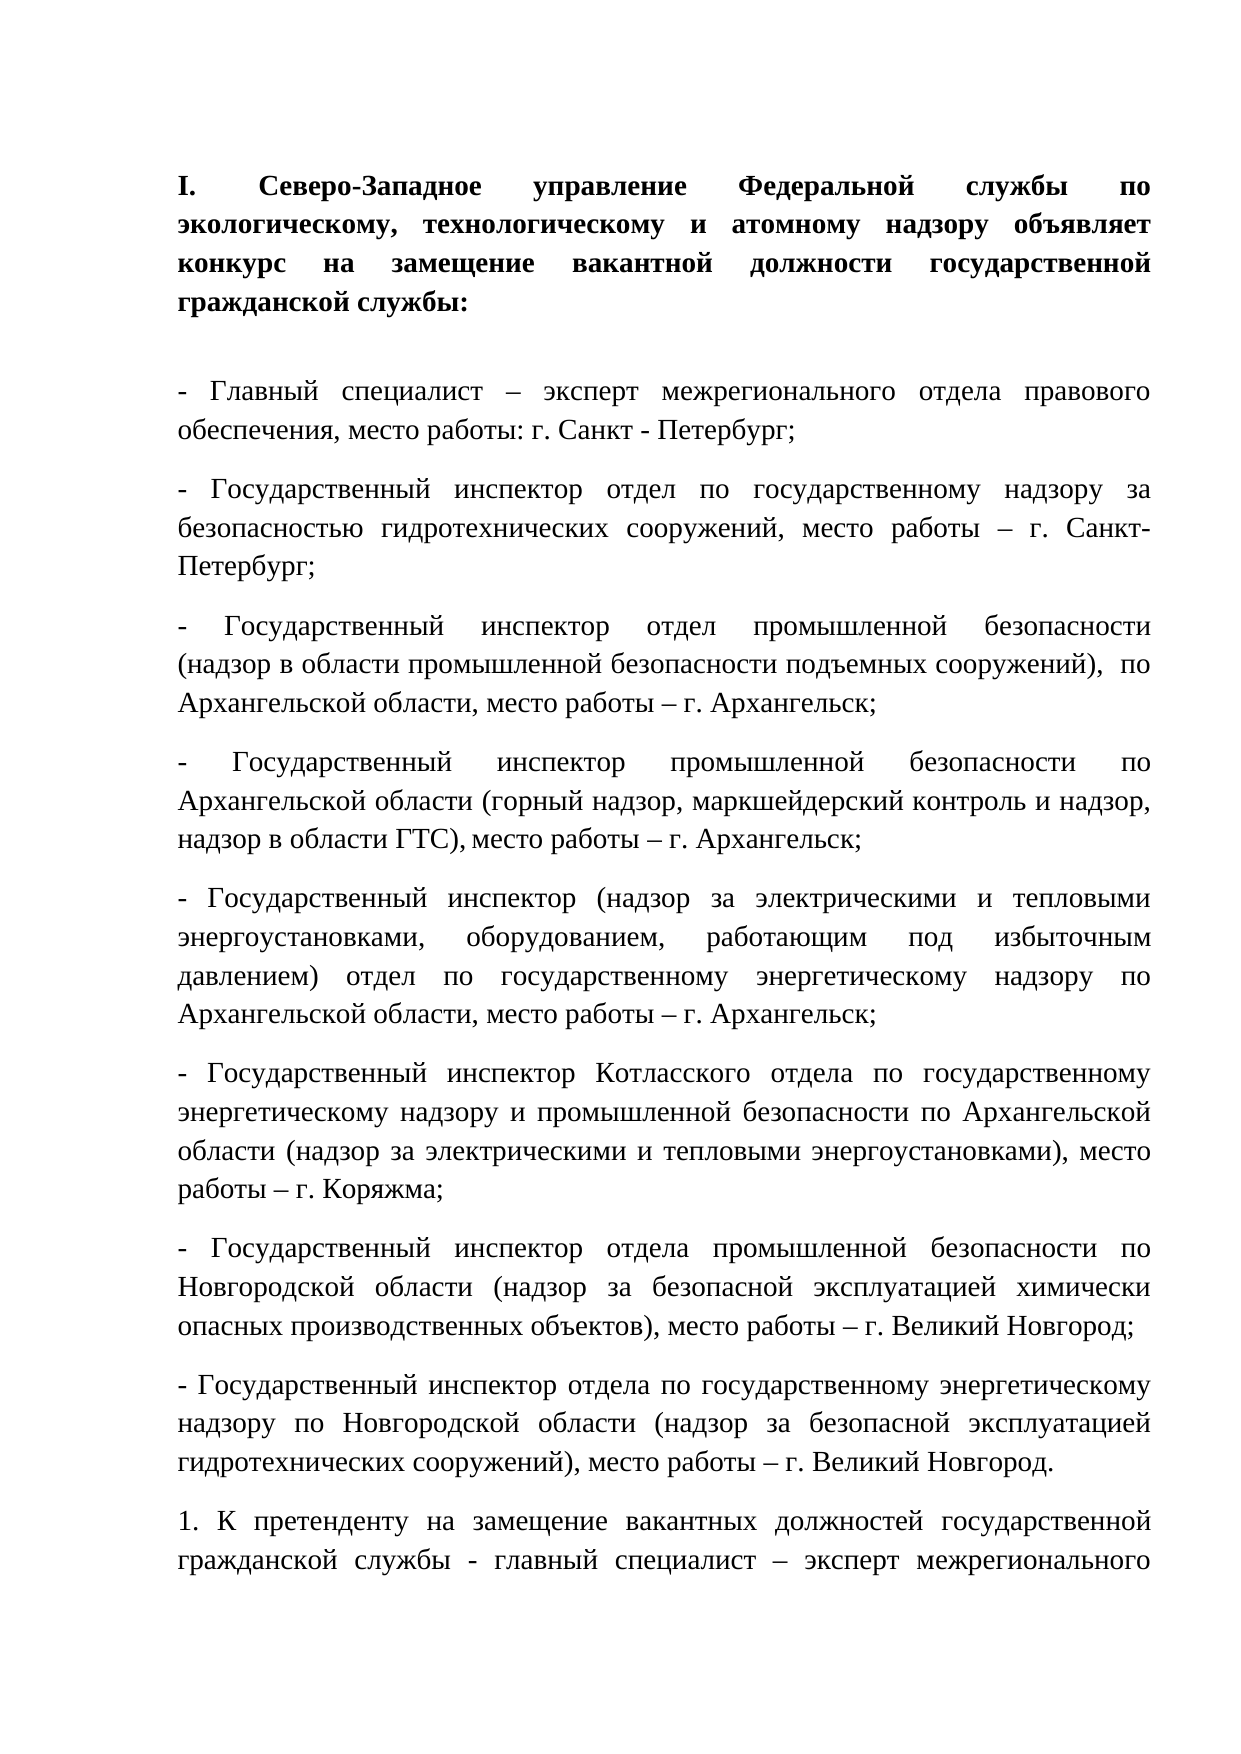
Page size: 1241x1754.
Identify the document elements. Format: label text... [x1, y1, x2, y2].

text - Государственный инспектор отдел по государственному надзору за безопасностью гидротехнических сооружений, место работы – г. Санкт-Петербург; [177, 471, 1152, 582]
text - Государственный инспектор отдел промышленной безопасности (надзор в области промышленной безопасности подъемных сооружений), по Архангельской области, место работы – г. Архангельск; [177, 608, 1152, 718]
text - Государственный инспектор Котласского отдела по государственному энергетическому надзору и промышленной безопасности по Архангельской области (надзор за электрическими и тепловыми энергоустановками), место работы – г. Коряжма; [177, 1056, 1152, 1205]
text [177, 1503, 1152, 1576]
text - Главный специалист – эксперт межрегионального отдела правового обеспечения, место работы: г. Санкт - Петербург; [177, 373, 1152, 445]
text - Государственный инспектор промышленной безопасности по Архангельской области (горный надзор, маркшейдерский контроль и надзор, надзор в области ГТС), место работы – г. Архангельск; [177, 744, 1152, 855]
text - Государственный инспектор отдела промышленной безопасности по Новгородской области (надзор за безопасной эксплуатацией химически опасных производственных объектов), место работы – г. Великий Новгород; [177, 1231, 1152, 1341]
text - Государственный инспектор (надзор за электрическими и тепловыми энергоустановками, оборудованием, работающим под избыточным давлением) отдел по государственному энергетическому надзору по Архангельской области, место работы – г. Архангельск; [177, 881, 1152, 1030]
text - Государственный инспектор отдела по государственному энергетическому надзору по Новгородской области (надзор за безопасной эксплуатацией гидротехнических сооружений), место работы – г. Великий Новгород. [177, 1367, 1152, 1478]
subtitle Северо-Западное управление Федеральной службы по экологическому, технологическому и атомному надзору объявляет конкурс на замещение вакантной должности государственной гражданской службы: [177, 168, 1152, 317]
